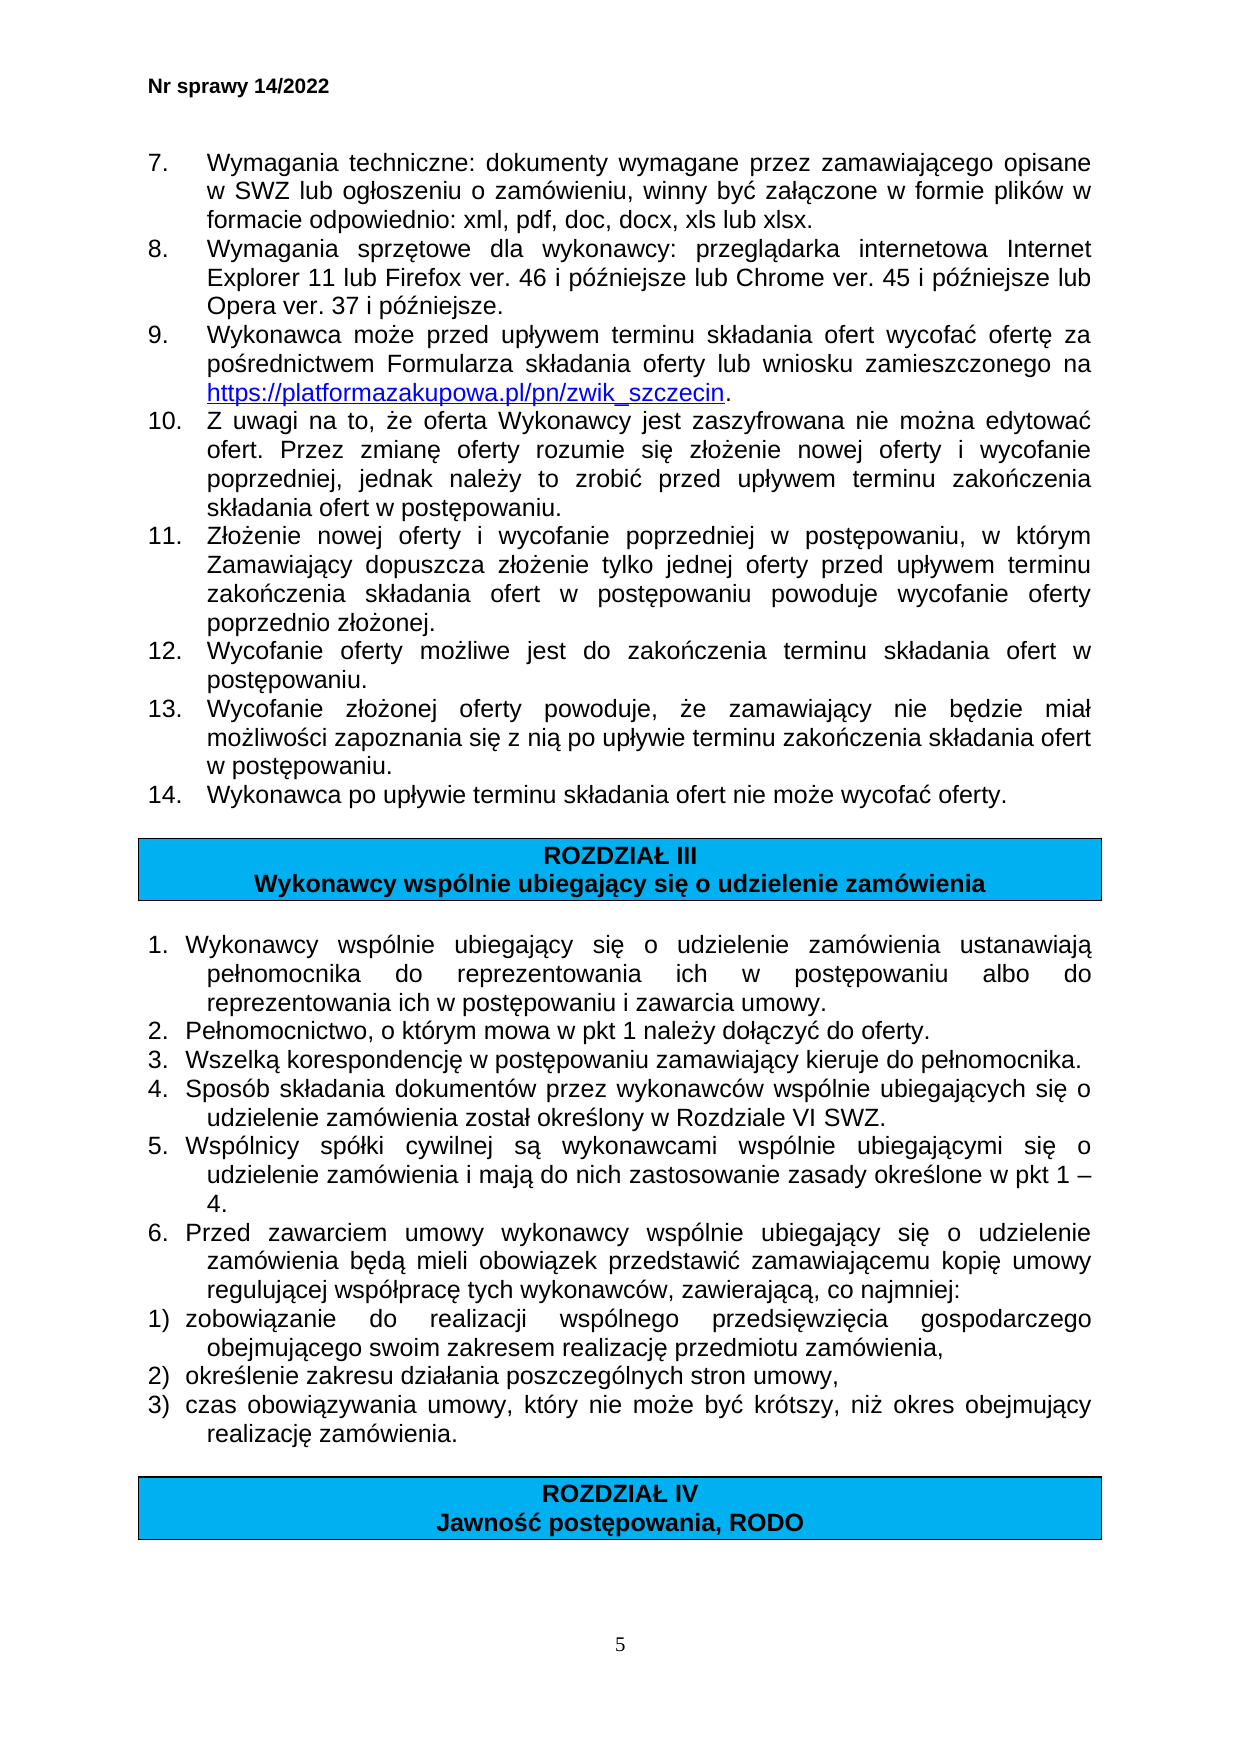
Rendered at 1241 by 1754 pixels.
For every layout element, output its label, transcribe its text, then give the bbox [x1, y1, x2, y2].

list Pełnomocnictwo, o którym mowa w pkt 1 należy dołączyć do oferty. [148, 1016, 1093, 1045]
list Wszelką korespondencję w postępowaniu zamawiający kieruje do pełnomocnika. [148, 1045, 1093, 1074]
list Wymagania sprzętowe dla wykonawcy: przeglądarka internetowa Internet Explorer 11 lub Firefox ver. 46 i późniejsze lub Chrome ver. 45 i późniejsze lub Opera ver. 37 i późniejsze. [148, 234, 1093, 320]
list Wykonawca po upływie terminu składania ofert nie może wycofać oferty. [148, 780, 1093, 809]
subtitle Wykonawcy wspólnie ubiegający się o udzielenie zamówienia [139, 866, 1101, 900]
list Przed zawarciem umowy wykonawcy wspólnie ubiegający się o udzielenie zamówienia będą mieli obowiązek przedstawić zamawiającemu kopię umowy regulującej współpracę tych wykonawców, zawierającą, co najmniej: [148, 1218, 1093, 1304]
list Wykonawcy wspólnie ubiegający się o udzielenie zamówienia ustanawiają pełnomocnika do reprezentowania ich w postępowaniu albo do reprezentowania ich w postępowaniu i zawarcia umowy. [148, 930, 1093, 1016]
list Wycofanie oferty możliwe jest do zakończenia terminu składania ofert w postępowaniu. [148, 636, 1093, 694]
list Z uwagi na to, że oferta Wykonawcy jest zaszyfrowana nie można edytować ofert. Przez zmianę oferty rozumie się złożenie nowej oferty i wycofanie poprzedniej, jednak należy to zrobić przed upływem terminu zakończenia składania ofert w postępowaniu. [148, 406, 1093, 521]
list Sposób składania dokumentów przez wykonawców wspólnie ubiegających się o udzielenie zamówienia został określony w Rozdziale VI SWZ. [148, 1074, 1093, 1131]
list czas obowiązywania umowy, który nie może być krótszy, niż okres obejmujący realizację zamówienia. [148, 1390, 1093, 1448]
subtitle ROZDZIAŁ III [139, 839, 1101, 866]
list Wycofanie złożonej oferty powoduje, że zamawiający nie będzie miał możliwości zapoznania się z nią po upływie terminu zakończenia składania ofert w postępowaniu. [148, 694, 1093, 780]
subtitle Jawność postępowania, RODO [139, 1505, 1101, 1539]
list zobowiązanie do realizacji wspólnego przedsięwzięcia gospodarczego obejmującego swoim zakresem realizację przedmiotu zamówienia, [148, 1304, 1093, 1361]
list Wymagania techniczne: dokumenty wymagane przez zamawiającego opisane w SWZ lub ogłoszeniu o zamówieniu, winny być załączone w formie plików w formacie odpowiednio: xml, pdf, doc, docx, xls lub xlsx. [148, 148, 1093, 234]
list określenie zakresu działania poszczególnych stron umowy, [148, 1361, 1093, 1390]
list Złożenie nowej oferty i wycofanie poprzedniej w postępowaniu, w którym Zamawiający dopuszcza złożenie tylko jednej oferty przed upływem terminu zakończenia składania ofert w postępowaniu powoduje wycofanie oferty poprzednio złożonej. [148, 521, 1093, 636]
list Wspólnicy spółki cywilnej są wykonawcami wspólnie ubiegającymi się o udzielenie zamówienia i mają do nich zastosowanie zasady określone w pkt 1 – 4. [148, 1131, 1093, 1218]
subtitle ROZDZIAŁ IV [139, 1478, 1101, 1505]
list Wykonawca może przed upływem terminu składania ofert wycofać ofertę za pośrednictwem Formularza składania oferty lub wniosku zamieszczonego na https://platformazakupowa.pl/pn/zwik_szczecin. [148, 320, 1093, 406]
